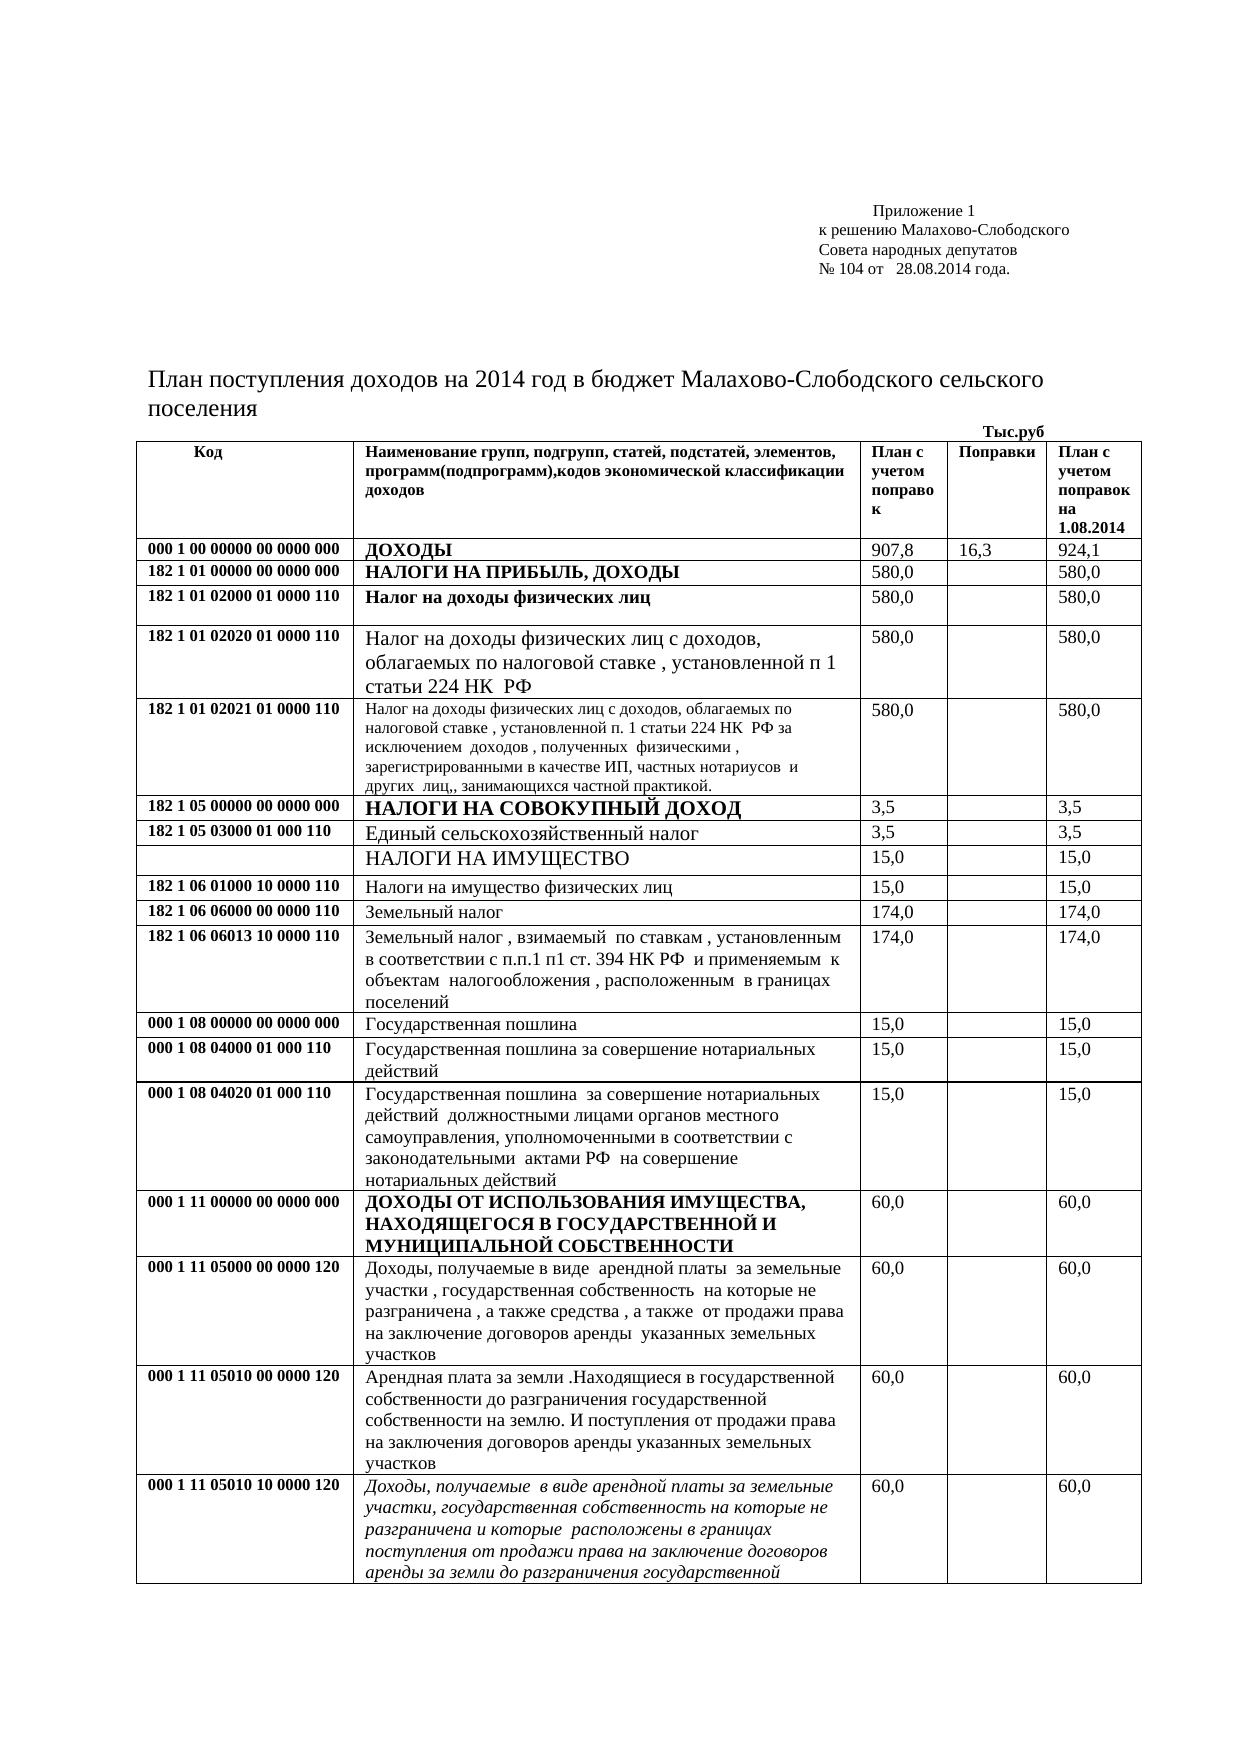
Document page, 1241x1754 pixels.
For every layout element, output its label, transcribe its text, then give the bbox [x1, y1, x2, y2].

table_cell 182 1 06 01000 10 0000 110 [137, 876, 353, 900]
table_header Поправки [948, 442, 1046, 537]
text План поступления доходов на 2014 год в бюджет Малахово-Слободского сельского поселения [148, 364, 1152, 421]
table_cell [948, 1083, 1046, 1190]
table_cell 580,0 [861, 626, 947, 698]
table_cell Доходы, получаемые в виде арендной платы за земельные участки, государственная собственность на которые не разграничена и которые расположены в границах поступления от продажи права на заключение договоров аренды за земли до разграничения государственной [354, 1475, 860, 1583]
table_cell 16,3 [948, 539, 1046, 560]
table_cell 15,0 [861, 1038, 947, 1081]
table_cell Земельный налог [354, 901, 860, 925]
table_cell 60,0 [861, 1475, 947, 1583]
table_cell 000 1 11 05000 00 0000 120 [137, 1257, 353, 1365]
table_cell 15,0 [861, 876, 947, 900]
table_cell 60,0 [861, 1257, 947, 1365]
table_cell Налог на доходы физических лиц с доходов, облагаемых по налоговой ставке , установленной п 1 статьи 224 НК РФ [354, 626, 860, 698]
table_cell [948, 586, 1046, 624]
table_cell [948, 1257, 1046, 1365]
table_cell Доходы, получаемые в виде арендной платы за земельные участки , государственная собственность на которые не разграничена , а также средства , а также от продажи права на заключение договоров аренды указанных земельных участков [354, 1257, 860, 1365]
table_cell Государственная пошлина за совершение нотариальных действий [354, 1038, 860, 1081]
table_cell 15,0 [861, 846, 947, 875]
table_cell 000 1 11 05010 00 0000 120 [137, 1366, 353, 1474]
table_cell [948, 1191, 1046, 1256]
table_cell ДОХОДЫ ОТ ИСПОЛЬЗОВАНИЯ ИМУЩЕСТВА, НАХОДЯЩЕГОСЯ В ГОСУДАРСТВЕННОЙ И МУНИЦИПАЛЬНОЙ СОБСТВЕННОСТИ [354, 1191, 860, 1256]
text № 104 от 28.08.2014 года. [148, 258, 1152, 278]
table_cell 182 1 05 03000 01 000 110 [137, 821, 353, 845]
table_cell 60,0 [1047, 1191, 1141, 1256]
table_cell 000 1 08 04000 01 000 110 [137, 1038, 353, 1081]
table_cell 907,8 [861, 539, 947, 560]
table_cell 182 1 05 00000 00 0000 000 [137, 796, 353, 820]
table_cell 182 1 01 02000 01 0000 110 [137, 586, 353, 624]
table_cell [948, 926, 1046, 1012]
table_cell 000 1 08 00000 00 0000 000 [137, 1013, 353, 1037]
table_cell [948, 699, 1046, 795]
table_cell 3,5 [1047, 821, 1141, 845]
table_cell 15,0 [1047, 1013, 1141, 1037]
table_cell 000 1 11 05010 10 0000 120 [137, 1475, 353, 1583]
table_cell 60,0 [1047, 1366, 1141, 1474]
table_cell 60,0 [1047, 1257, 1141, 1365]
table_cell 174,0 [1047, 926, 1141, 1012]
table_cell 580,0 [1047, 699, 1141, 795]
table_cell 60,0 [861, 1191, 947, 1256]
table_cell Налог на доходы физических лиц [354, 586, 860, 624]
table_cell [948, 821, 1046, 845]
table_cell Единый сельскохозяйственный налог [354, 821, 860, 845]
table_cell Государственная пошлина за совершение нотариальных действий должностными лицами органов местного самоуправления, уполномоченными в соответствии с законодательными актами РФ на совершение нотариальных действий [354, 1083, 860, 1190]
text Совета народных депутатов [148, 239, 1152, 258]
table_cell НАЛОГИ НА СОВОКУПНЫЙ ДОХОД [354, 796, 860, 820]
table_cell Земельный налог , взимаемый по ставкам , установленным в соответствии с п.п.1 п1 ст. 394 НК РФ и применяемым к объектам налогообложения , расположенным в границах поселений [354, 926, 860, 1012]
table_cell 580,0 [861, 699, 947, 795]
table_cell Государственная пошлина [354, 1013, 860, 1037]
table_cell ДОХОДЫ [354, 539, 860, 560]
table_cell 000 1 00 00000 00 0000 000 [137, 539, 353, 560]
table_cell [948, 846, 1046, 875]
table_cell Налоги на имущество физических лиц [354, 876, 860, 900]
table_cell [948, 1366, 1046, 1474]
table_cell 182 1 01 00000 00 0000 000 [137, 561, 353, 585]
table_cell [948, 876, 1046, 900]
table_cell [948, 901, 1046, 925]
table_cell 15,0 [1047, 1083, 1141, 1190]
table_cell Налог на доходы физических лиц с доходов, облагаемых по налоговой ставке , установленной п. 1 статьи 224 НК РФ за исключением доходов , полученных физическими , зарегистрированными в качестве ИП, частных нотариусов и других лиц,, занимающихся частной практикой. [354, 699, 860, 795]
text Приложение 1 [148, 201, 1152, 220]
table_cell [137, 846, 353, 875]
table_cell [948, 626, 1046, 698]
table_header Наименование групп, подгрупп, статей, подстатей, элементов, программ(подпрограмм),кодов экономической классификации доходов [354, 442, 860, 537]
table_cell 174,0 [1047, 901, 1141, 925]
table_cell 15,0 [861, 1083, 947, 1190]
text Тыс.руб [148, 421, 1152, 441]
table_cell 000 1 11 00000 00 0000 000 [137, 1191, 353, 1256]
table_cell 15,0 [1047, 846, 1141, 875]
table_cell НАЛОГИ НА ИМУЩЕСТВО [354, 846, 860, 875]
table_cell 580,0 [1047, 626, 1141, 698]
table_cell [948, 1038, 1046, 1081]
text к решению Малахово-Слободского [148, 220, 1152, 239]
table_cell 60,0 [1047, 1475, 1141, 1583]
table_cell 15,0 [861, 1013, 947, 1037]
table_cell 924,1 [1047, 539, 1141, 560]
table_cell 580,0 [861, 586, 947, 624]
table_header Код [137, 442, 353, 537]
table_cell 182 1 06 06013 10 0000 110 [137, 926, 353, 1012]
table_header План с учетом поправок на 1.08.2014 [1047, 442, 1141, 537]
table_cell 15,0 [1047, 876, 1141, 900]
table_cell 182 1 01 02020 01 0000 110 [137, 626, 353, 698]
table_cell 3,5 [1047, 796, 1141, 820]
table_cell [948, 1013, 1046, 1037]
table_cell 3,5 [861, 821, 947, 845]
table_cell [948, 1475, 1046, 1583]
table_cell 000 1 08 04020 01 000 110 [137, 1083, 353, 1190]
table_cell 580,0 [861, 561, 947, 585]
table_cell 174,0 [861, 901, 947, 925]
table_cell 60,0 [861, 1366, 947, 1474]
table_cell [948, 561, 1046, 585]
table_cell 3,5 [861, 796, 947, 820]
table_cell 15,0 [1047, 1038, 1141, 1081]
table_cell 174,0 [861, 926, 947, 1012]
table_cell НАЛОГИ НА ПРИБЫЛЬ, ДОХОДЫ [354, 561, 860, 585]
table_cell 182 1 06 06000 00 0000 110 [137, 901, 353, 925]
table_cell 580,0 [1047, 561, 1141, 585]
table_cell 182 1 01 02021 01 0000 110 [137, 699, 353, 795]
table_cell [948, 796, 1046, 820]
table_cell 580,0 [1047, 586, 1141, 624]
table_cell Арендная плата за земли .Находящиеся в государственной собственности до разграничения государственной собственности на землю. И поступления от продажи права на заключения договоров аренды указанных земельных участков [354, 1366, 860, 1474]
table_header План с учетом поправок [861, 442, 947, 537]
